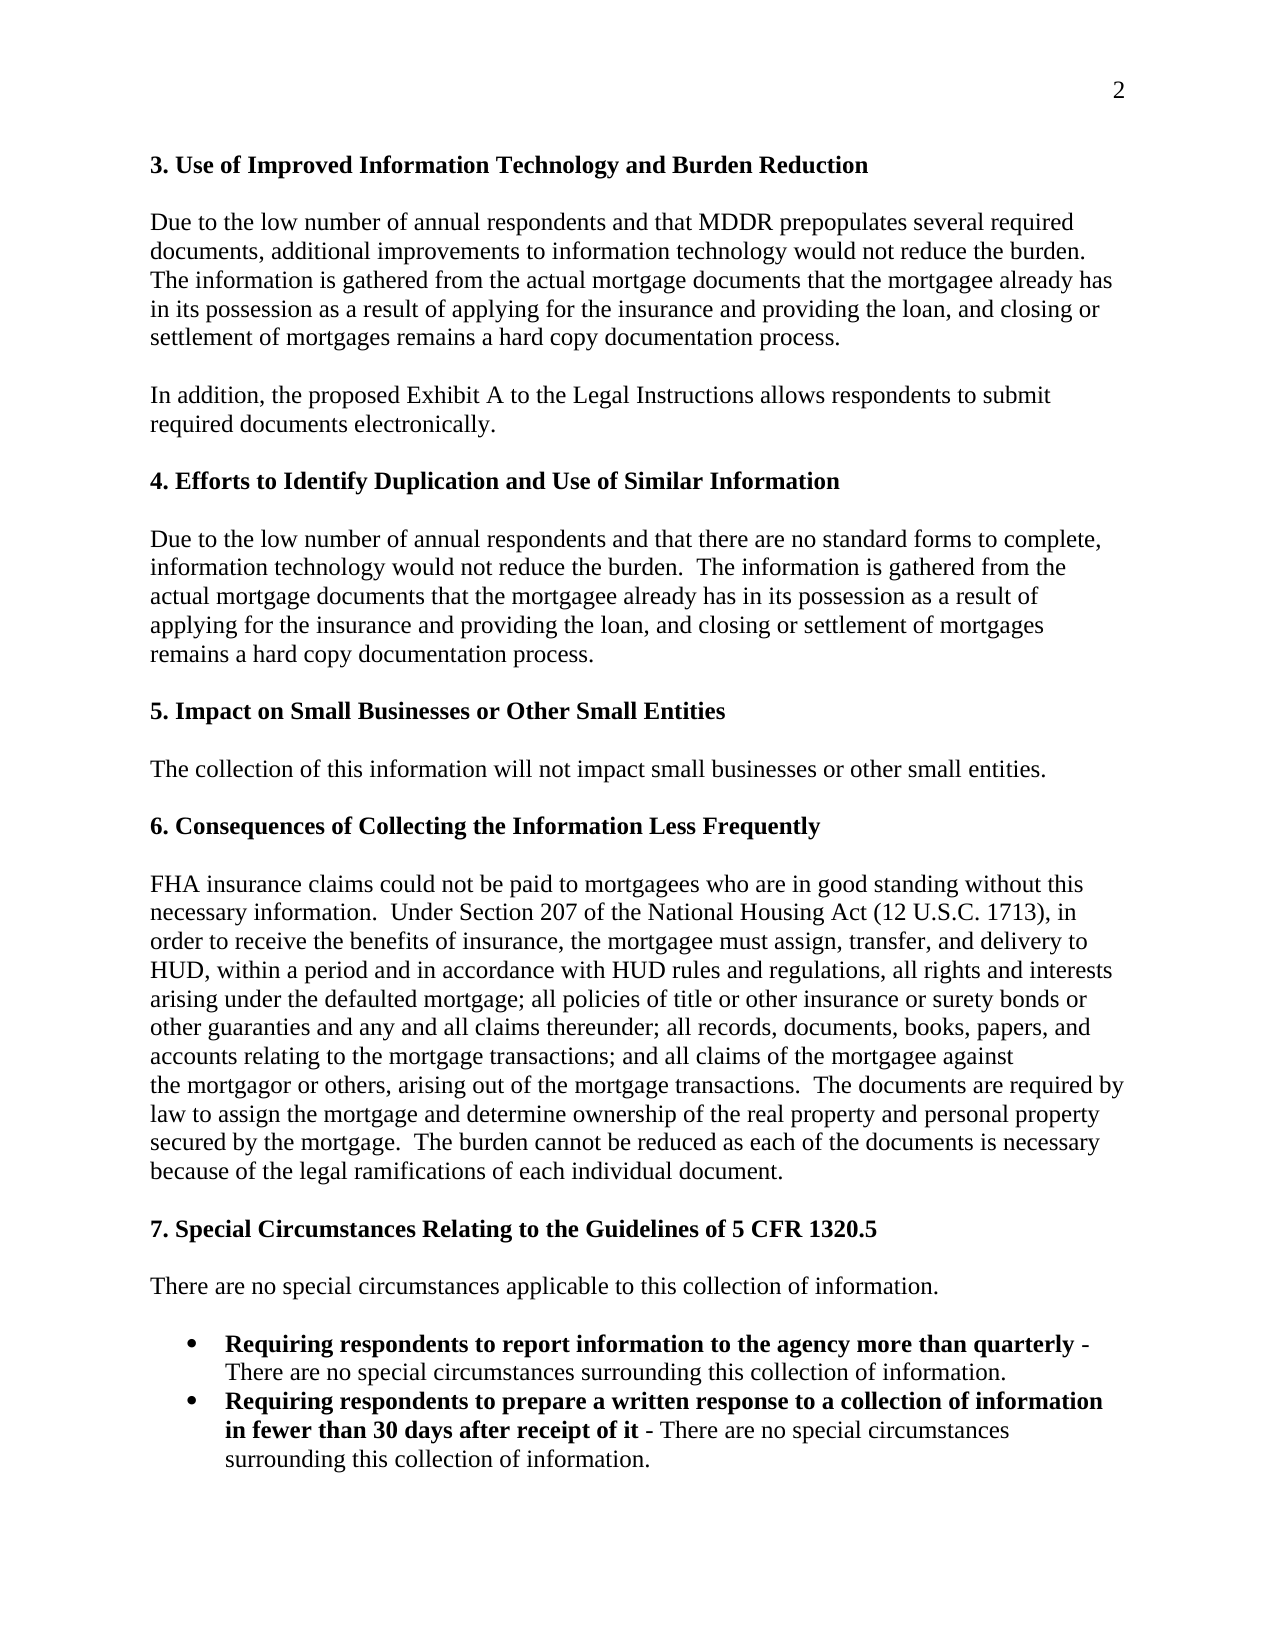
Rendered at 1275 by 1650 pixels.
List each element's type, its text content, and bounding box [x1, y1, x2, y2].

list Requiring respondents to prepare a written response to a collection of information in fewer than 30 days after receipt of it - There are no special circumstances surrounding this collection of information. [187, 1386, 1125, 1472]
text 5. Impact on Small Businesses or Other Small Entities [150, 696, 1125, 725]
text 3. Use of Improved Information Technology and Burden Reduction [150, 150, 1125, 179]
text 4. Efforts to Identify Duplication and Use of Similar Information [150, 466, 1125, 495]
text There are no special circumstances applicable to this collection of information. [150, 1271, 1125, 1300]
text FHA insurance claims could not be paid to mortgagees who are in good standing without this necessary information. Under Section 207 of the National Housing Act (12 U.S.C. 1713), in order to receive the benefits of insurance, the mortgagee must assign, transfer, and delivery to HUD, within a period and in accordance with HUD rules and regulations, all rights and interests arising under the defaulted mortgage; all policies of title or other insurance or surety bonds or other guaranties and any and all claims thereunder; all records, documents, books, papers, and accounts relating to the mortgage transactions; and all claims of the mortgagee against the mortgagor or others, arising out of the mortgage transactions. The documents are required by law to assign the mortgage and determine ownership of the real property and personal property secured by the mortgage. The burden cannot be reduced as each of the documents is necessary because of the legal ramifications of each individual document. [150, 869, 1125, 1185]
text 7. Special Circumstances Relating to the Guidelines of 5 CFR 1320.5 [150, 1214, 1125, 1242]
text Due to the low number of annual respondents and that MDDR prepopulates several required documents, additional improvements to information technology would not reduce the burden. The information is gathered from the actual mortgage documents that the mortgagee already has in its possession as a result of applying for the insurance and providing the loan, and closing or settlement of mortgages remains a hard copy documentation process. [150, 207, 1125, 351]
text Due to the low number of annual respondents and that there are no standard forms to complete, information technology would not reduce the burden. The information is gathered from the actual mortgage documents that the mortgagee already has in its possession as a result of applying for the insurance and providing the loan, and closing or settlement of mortgages remains a hard copy documentation process. [150, 524, 1125, 667]
text The collection of this information will not impact small businesses or other small entities. [150, 754, 1125, 782]
list Requiring respondents to report information to the agency more than quarterly - There are no special circumstances surrounding this collection of information. [187, 1329, 1125, 1386]
text 6. Consequences of Collecting the Information Less Frequently [150, 811, 1125, 840]
text In addition, the proposed Exhibit A to the Legal Instructions allows respondents to submit required documents electronically. [150, 380, 1125, 437]
